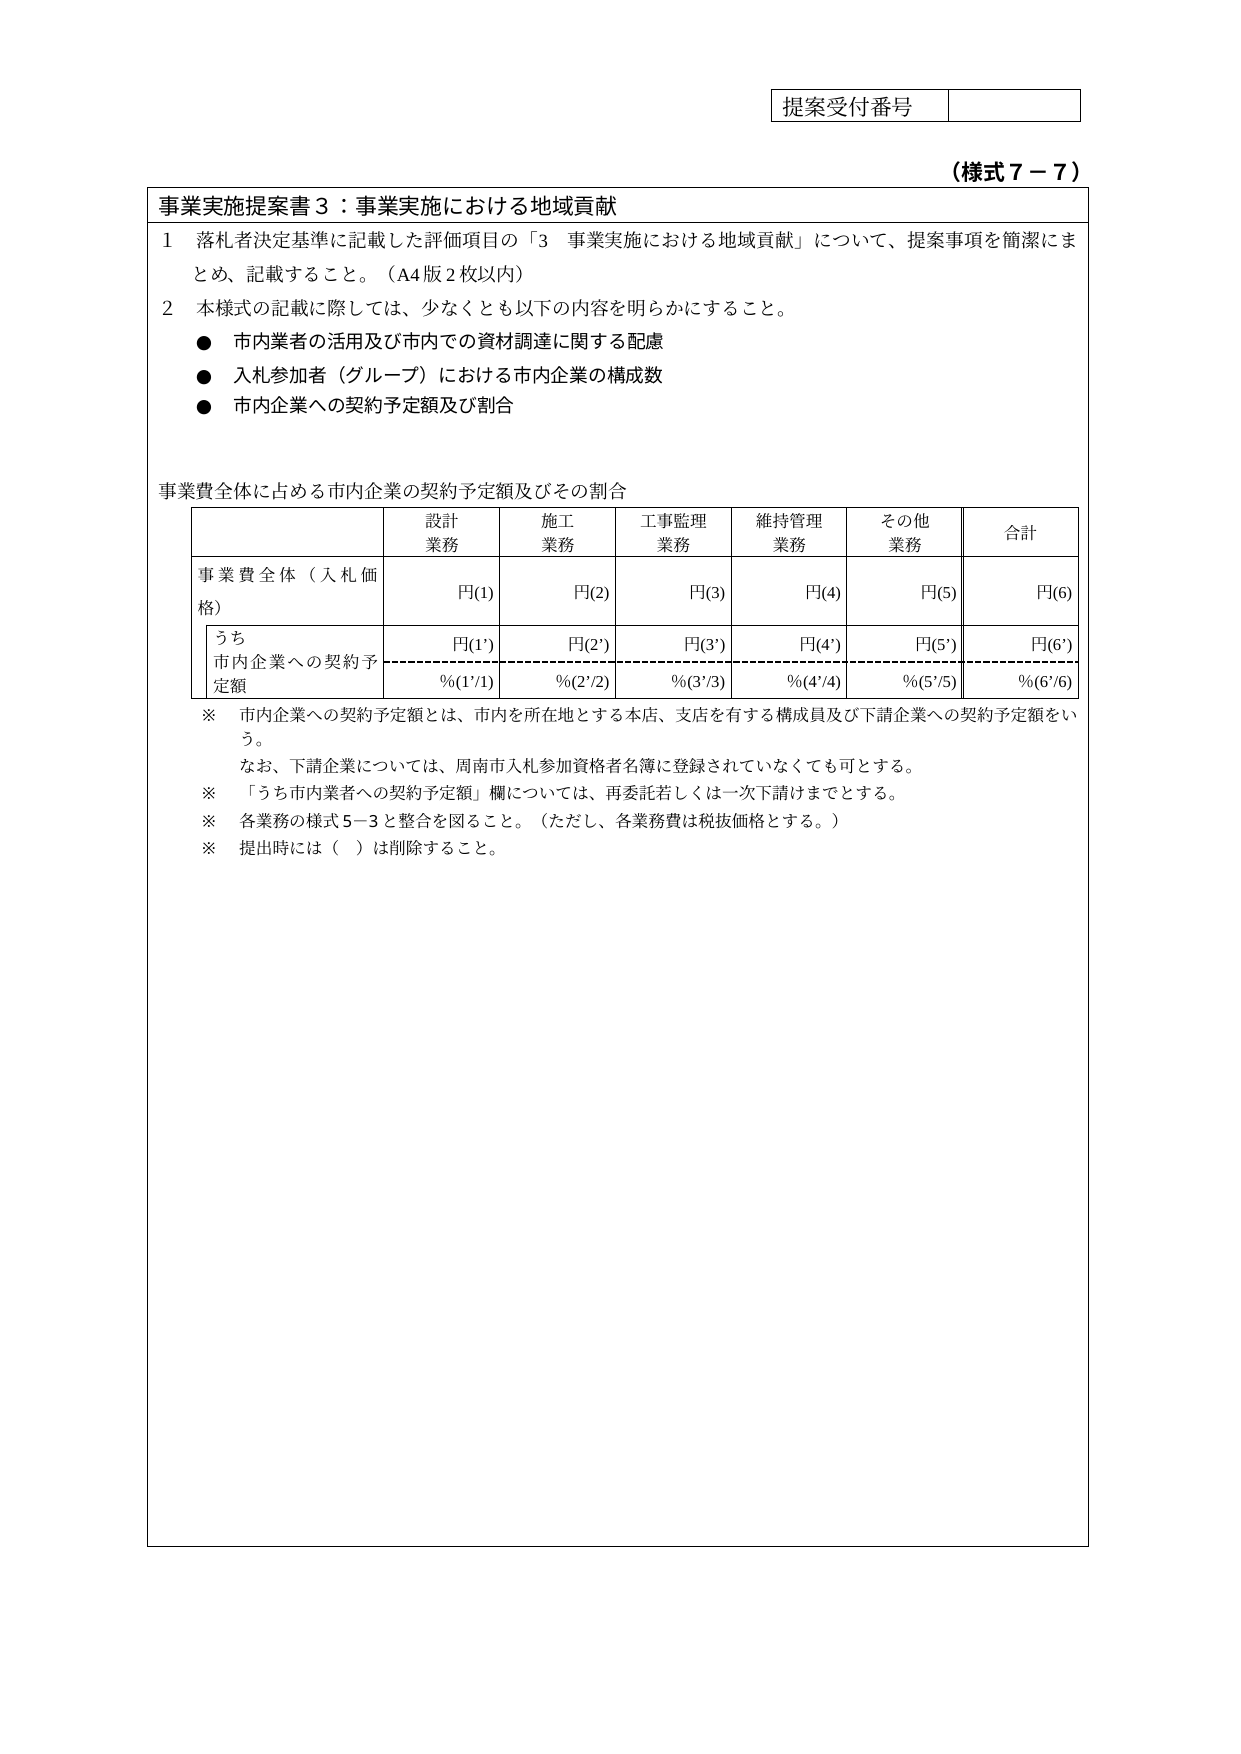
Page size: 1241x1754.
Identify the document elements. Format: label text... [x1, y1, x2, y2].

table_cell １ 落札者決定基準に記載した評価項目の「3 事業実施における地域貢献」について、提案事項を簡潔にまとめ、記載すること。（A4版2枚以内） ２ 本様式の記載に際しては、少なくとも以下の内容を明らかにすること。 市内業者の活用及び市内での資材調達に関する配慮 入札参加者（グループ）における市内企業の構成数 市内企業への契約予定額及び割合 事業費全体に占める市内企業の契約予定額及びその割合 市内企業への契約予定額とは、市内を所在地とする本店、支店を有する構成員及び下請企業への契約予定額をいう。 なお、下請企業については、周南市入札参加資格者名簿に登録されていなくても可とする。 「うち市内業者への契約予定額」欄については、再委託若しくは一次下請けまでとする。 各業務の様式5－3と整合を図ること。（ただし、各業務費は税抜価格とする。） 提出時には（ ）は削除すること。 [148, 223, 1088, 1546]
table_header 事業実施提案書３：事業実施における地域貢献 [148, 188, 1088, 222]
subtitle （様式７－７） [148, 153, 1092, 187]
